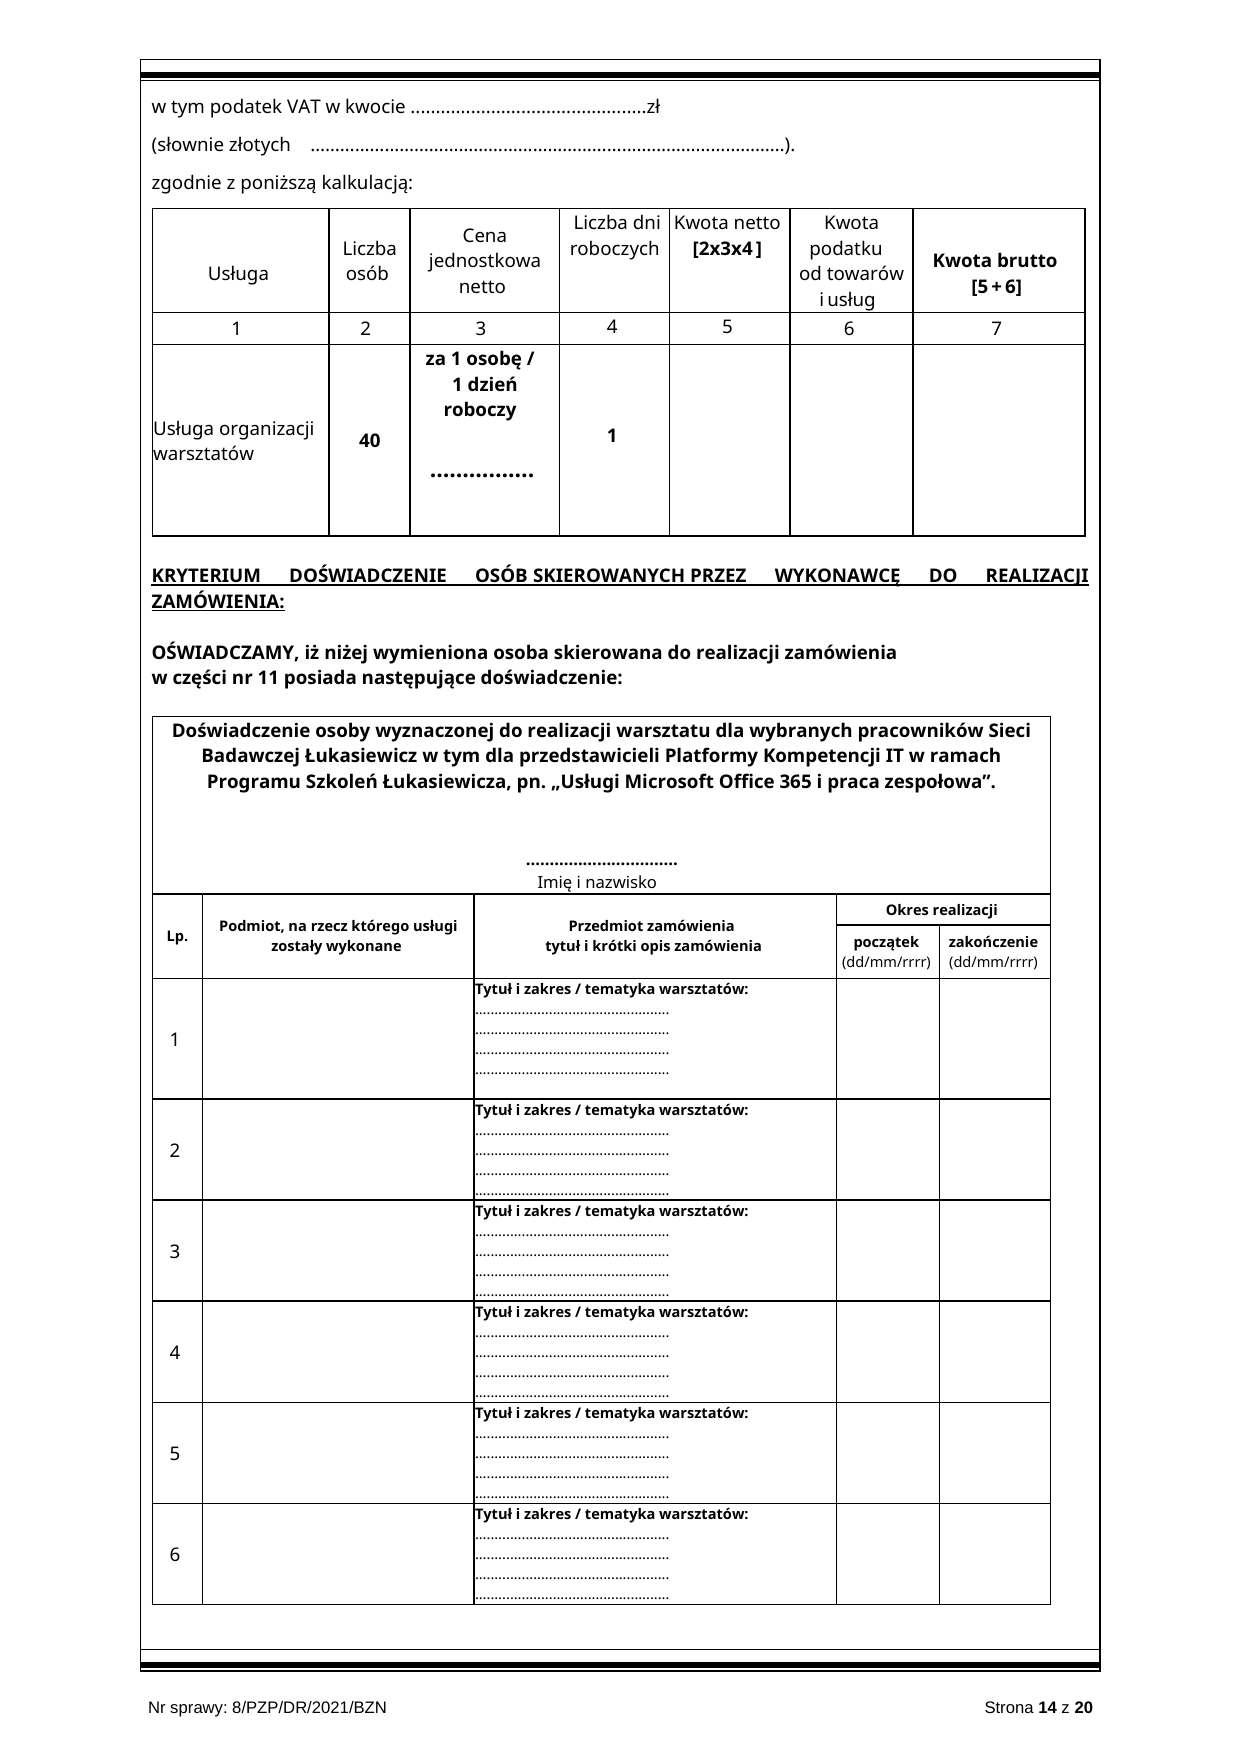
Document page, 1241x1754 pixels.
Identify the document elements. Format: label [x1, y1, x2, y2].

table_header [141, 81, 1099, 1649]
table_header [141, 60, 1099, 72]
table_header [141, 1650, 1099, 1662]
